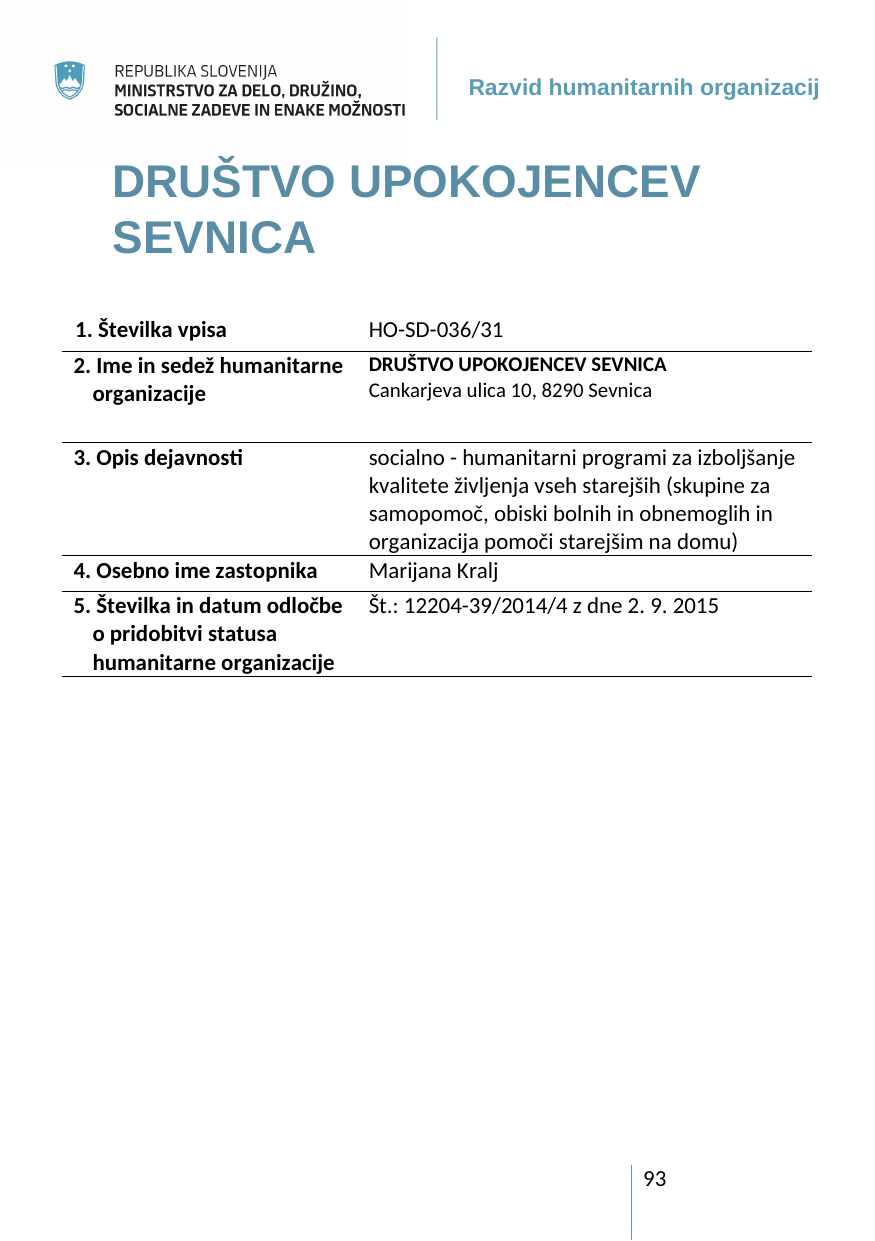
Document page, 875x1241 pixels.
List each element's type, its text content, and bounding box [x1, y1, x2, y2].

table_cell 3. Opis dejavnosti [62, 443, 357, 555]
table_cell Marijana Kralj [357, 556, 812, 591]
table_cell Št.: 12204-39/2014/4 z dne 2. 9. 2015 [357, 592, 812, 676]
table_cell 5. Številka in datum odločbe o pridobitvi statusa humanitarne organizacije [62, 592, 357, 676]
table_header 1. Številka vpisa [62, 315, 357, 351]
table_header HO-SD-036/31 [357, 315, 812, 351]
picture [0, 0, 406, 168]
table_cell DRUŠTVO UPOKOJENCEV SEVNICA Cankarjeva ulica 10, 8290 Sevnica [357, 352, 812, 442]
table_cell socialno - humanitarni programi za izboljšanje kvalitete življenja vseh starejših (skupine za samopomoč, obiski bolnih in obnemoglih in organizacija pomoči starejšim na domu) [357, 443, 812, 555]
table_cell 4. Osebno ime zastopnika [62, 556, 357, 591]
table_cell 2. Ime in sedež humanitarne organizacije [62, 352, 357, 442]
subtitle DRUŠTVO UPOKOJENCEV SEVNICA [112, 154, 762, 264]
